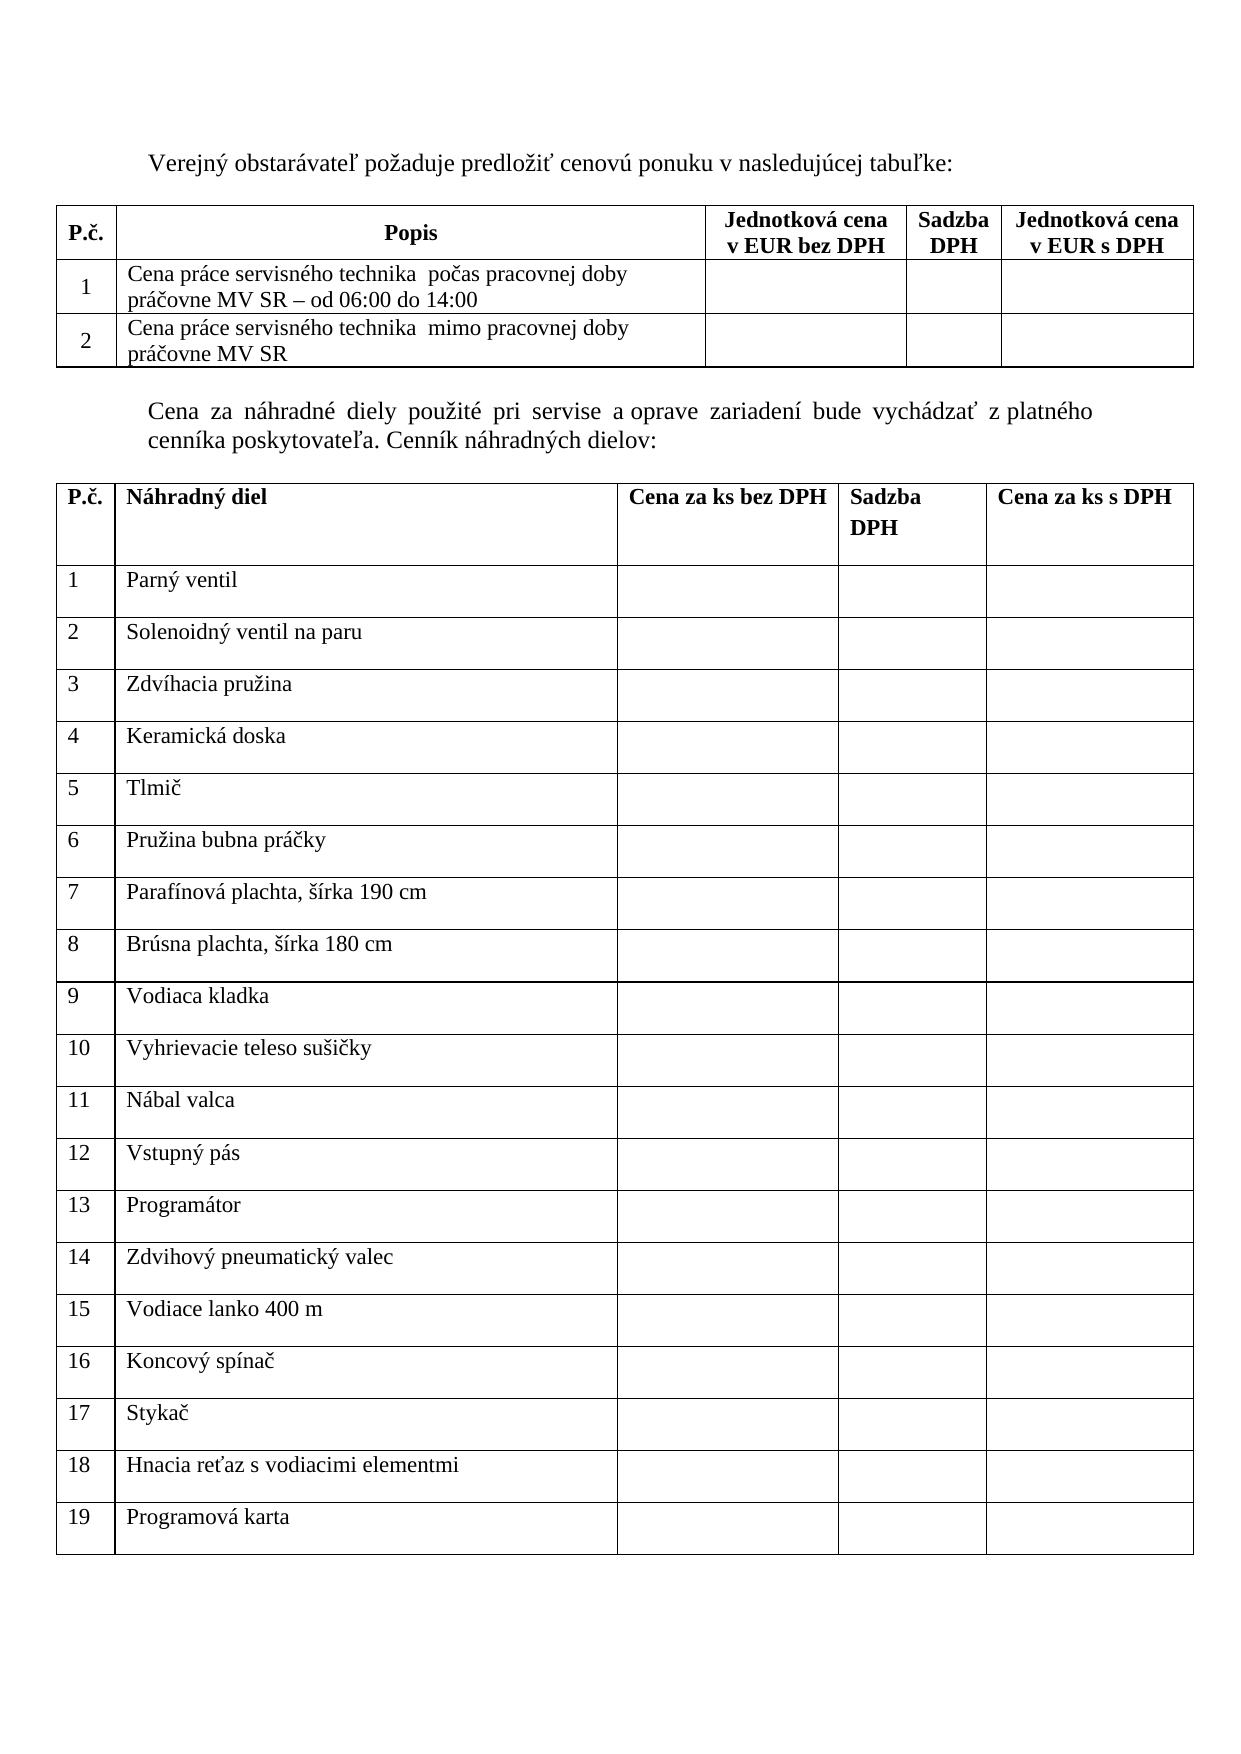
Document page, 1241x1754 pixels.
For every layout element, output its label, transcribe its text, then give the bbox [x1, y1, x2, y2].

table_cell [618, 1035, 838, 1086]
table_cell 2 [57, 618, 114, 669]
table_cell Programová karta [116, 1503, 617, 1554]
table_cell Zdvihový pneumatický valec [116, 1243, 617, 1294]
table_cell [987, 618, 1193, 669]
table_cell Vodiace lanko 400 m [116, 1295, 617, 1346]
table_cell [618, 1087, 838, 1138]
list Cena za náhradné diely použité pri servise a oprave zariadení bude vychádzať z platného cenníka poskytovateľa. Cenník náhradných dielov: [148, 396, 1093, 454]
table_cell [839, 1503, 986, 1554]
table_cell [839, 930, 986, 981]
table_cell Programátor [116, 1191, 617, 1242]
table_header Sadzba DPH [839, 484, 986, 565]
table_cell [907, 314, 1001, 366]
table_cell 1 [57, 260, 116, 313]
table_cell [618, 826, 838, 877]
table_cell [839, 566, 986, 617]
table_cell [839, 1243, 986, 1294]
table_cell [839, 1139, 986, 1190]
table_cell Pružina bubna práčky [116, 826, 617, 877]
table_cell 10 [57, 1035, 114, 1086]
table_cell [618, 566, 838, 617]
table_cell [987, 1139, 1193, 1190]
table_cell [839, 1295, 986, 1346]
table_cell Hnacia reťaz s vodiacimi elementmi [116, 1451, 617, 1502]
table_cell [839, 983, 986, 1033]
table_cell [618, 1399, 838, 1450]
table_cell 5 [57, 774, 114, 825]
table_cell [987, 1035, 1193, 1086]
table_cell [618, 1347, 838, 1398]
table_cell [987, 1191, 1193, 1242]
table_header Popis [117, 206, 705, 259]
table_cell Zdvíhacia pružina [116, 670, 617, 721]
table_cell [618, 1295, 838, 1346]
table_cell [987, 1451, 1193, 1502]
table_cell [1002, 314, 1193, 366]
table_header Jednotková cena v EUR bez DPH [706, 206, 906, 259]
table_cell [987, 1243, 1193, 1294]
table_cell Nábal valca [116, 1087, 617, 1138]
table_cell Brúsna plachta, šírka 180 cm [116, 930, 617, 981]
table_header P.č. [57, 484, 114, 565]
table_cell [706, 314, 906, 366]
table_cell [987, 1347, 1193, 1398]
table_cell [839, 774, 986, 825]
table_cell [987, 566, 1193, 617]
table_cell [839, 1035, 986, 1086]
table_cell [618, 878, 838, 929]
table_cell 9 [57, 983, 114, 1033]
table_cell [987, 1503, 1193, 1554]
table_cell [706, 260, 906, 313]
table_cell Koncový spínač [116, 1347, 617, 1398]
table_cell 19 [57, 1503, 114, 1554]
table_header Cena za ks s DPH [987, 484, 1193, 565]
table_header Cena za ks bez DPH [618, 484, 838, 565]
table_cell [618, 722, 838, 773]
table_cell [618, 1451, 838, 1502]
table_cell Vyhrievacie teleso sušičky [116, 1035, 617, 1086]
table_cell Cena práce servisného technika počas pracovnej doby práčovne MV SR – od 06:00 do 14:00 [117, 260, 705, 313]
table_cell Parný ventil [116, 566, 617, 617]
table_header Jednotková cena v EUR s DPH [1002, 206, 1193, 259]
table_cell [618, 1139, 838, 1190]
table_cell [839, 618, 986, 669]
table_cell 3 [57, 670, 114, 721]
table_cell [987, 983, 1193, 1033]
table_cell [839, 722, 986, 773]
table_cell [987, 722, 1193, 773]
table_cell [839, 878, 986, 929]
table_cell [618, 670, 838, 721]
table_cell 11 [57, 1087, 114, 1138]
table_cell 6 [57, 826, 114, 877]
table_cell [839, 1399, 986, 1450]
table_cell Vodiaca kladka [116, 983, 617, 1033]
table_header Sadzba DPH [907, 206, 1001, 259]
table_cell [839, 1451, 986, 1502]
table_cell 14 [57, 1243, 114, 1294]
table_cell [618, 774, 838, 825]
text Verejný obstarávateľ požaduje predložiť cenovú ponuku v nasledujúcej tabuľke: [148, 148, 1093, 176]
table_cell [618, 1503, 838, 1554]
table_cell [618, 930, 838, 981]
table_cell Cena práce servisného technika mimo pracovnej doby práčovne MV SR [117, 314, 705, 366]
table_cell 8 [57, 930, 114, 981]
table_cell Vstupný pás [116, 1139, 617, 1190]
table_cell 15 [57, 1295, 114, 1346]
table_cell Parafínová plachta, šírka 190 cm [116, 878, 617, 929]
table_cell 16 [57, 1347, 114, 1398]
table_cell 2 [57, 314, 116, 366]
table_cell [618, 1243, 838, 1294]
table_cell [987, 826, 1193, 877]
table_cell [987, 930, 1193, 981]
table_cell [987, 1399, 1193, 1450]
table_cell [907, 260, 1001, 313]
table_cell 12 [57, 1139, 114, 1190]
table_cell [987, 878, 1193, 929]
table_cell 17 [57, 1399, 114, 1450]
table_cell [987, 1295, 1193, 1346]
table_cell [618, 618, 838, 669]
table_cell [987, 774, 1193, 825]
table_cell [839, 670, 986, 721]
table_header Náhradný diel [116, 484, 617, 565]
table_cell 4 [57, 722, 114, 773]
table_cell [839, 1191, 986, 1242]
table_cell Stykač [116, 1399, 617, 1450]
table_cell [839, 826, 986, 877]
table_header P.č. [57, 206, 116, 259]
table_cell Tlmič [116, 774, 617, 825]
table_cell [987, 670, 1193, 721]
table_cell 7 [57, 878, 114, 929]
table_cell 1 [57, 566, 114, 617]
table_cell [1002, 260, 1193, 313]
table_cell [839, 1347, 986, 1398]
table_cell [987, 1087, 1193, 1138]
table_cell [618, 983, 838, 1033]
table_cell 13 [57, 1191, 114, 1242]
table_cell [618, 1191, 838, 1242]
table_cell 18 [57, 1451, 114, 1502]
table_cell [839, 1087, 986, 1138]
table_cell Keramická doska [116, 722, 617, 773]
table_cell Solenoidný ventil na paru [116, 618, 617, 669]
